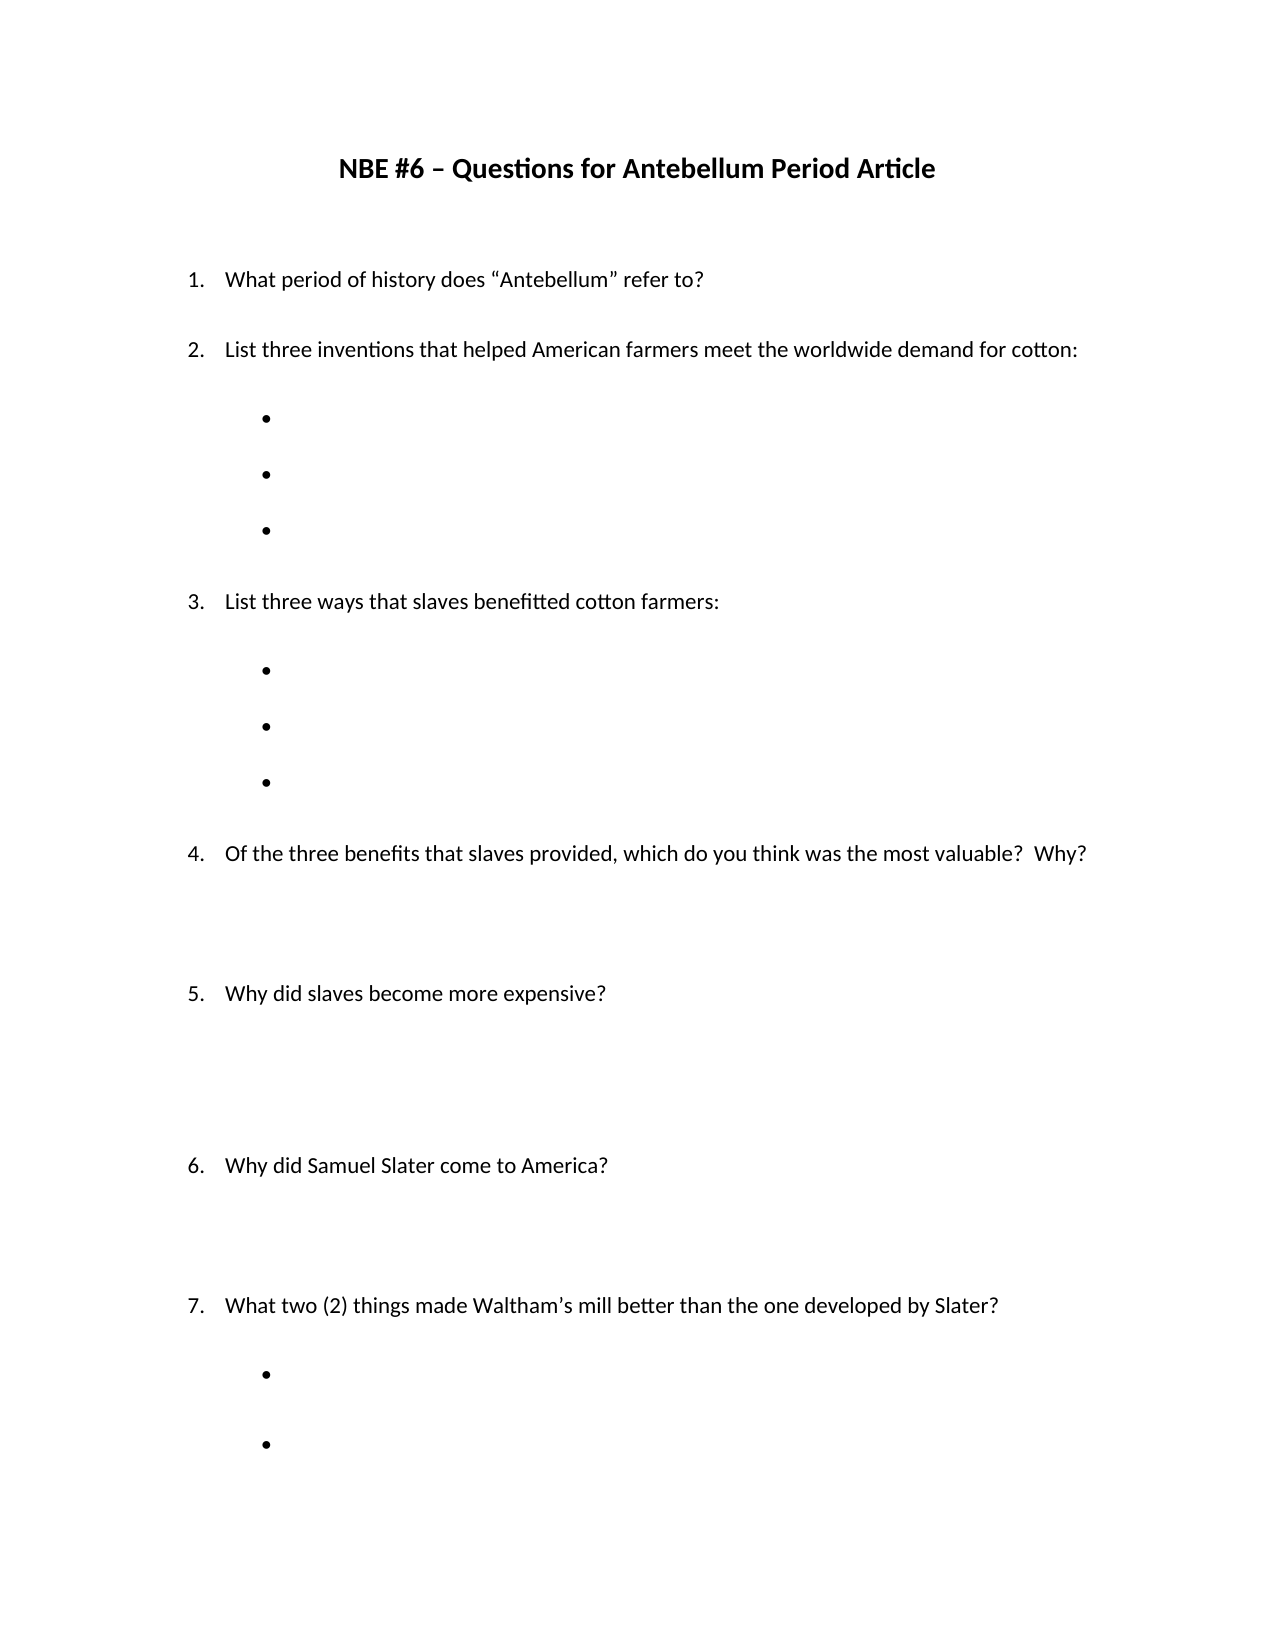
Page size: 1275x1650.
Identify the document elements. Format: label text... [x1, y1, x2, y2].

list List three ways that slaves benefitted cotton farmers: [187, 587, 1125, 615]
list What two (2) things made Waltham’s mill better than the one developed by Slater? [187, 1291, 1125, 1319]
list Why did slaves become more expensive? [187, 979, 1125, 1007]
list Of the three benefits that slaves provided, which do you think was the most valuable? Why? [187, 839, 1125, 867]
text NBE #6 – Questions for Antebellum Period Article [150, 150, 1125, 186]
list What period of history does “Antebellum” refer to? [187, 265, 1125, 293]
list Why did Samuel Slater come to America? [187, 1151, 1125, 1179]
list List three inventions that helped American farmers meet the worldwide demand for cotton: [187, 335, 1125, 363]
